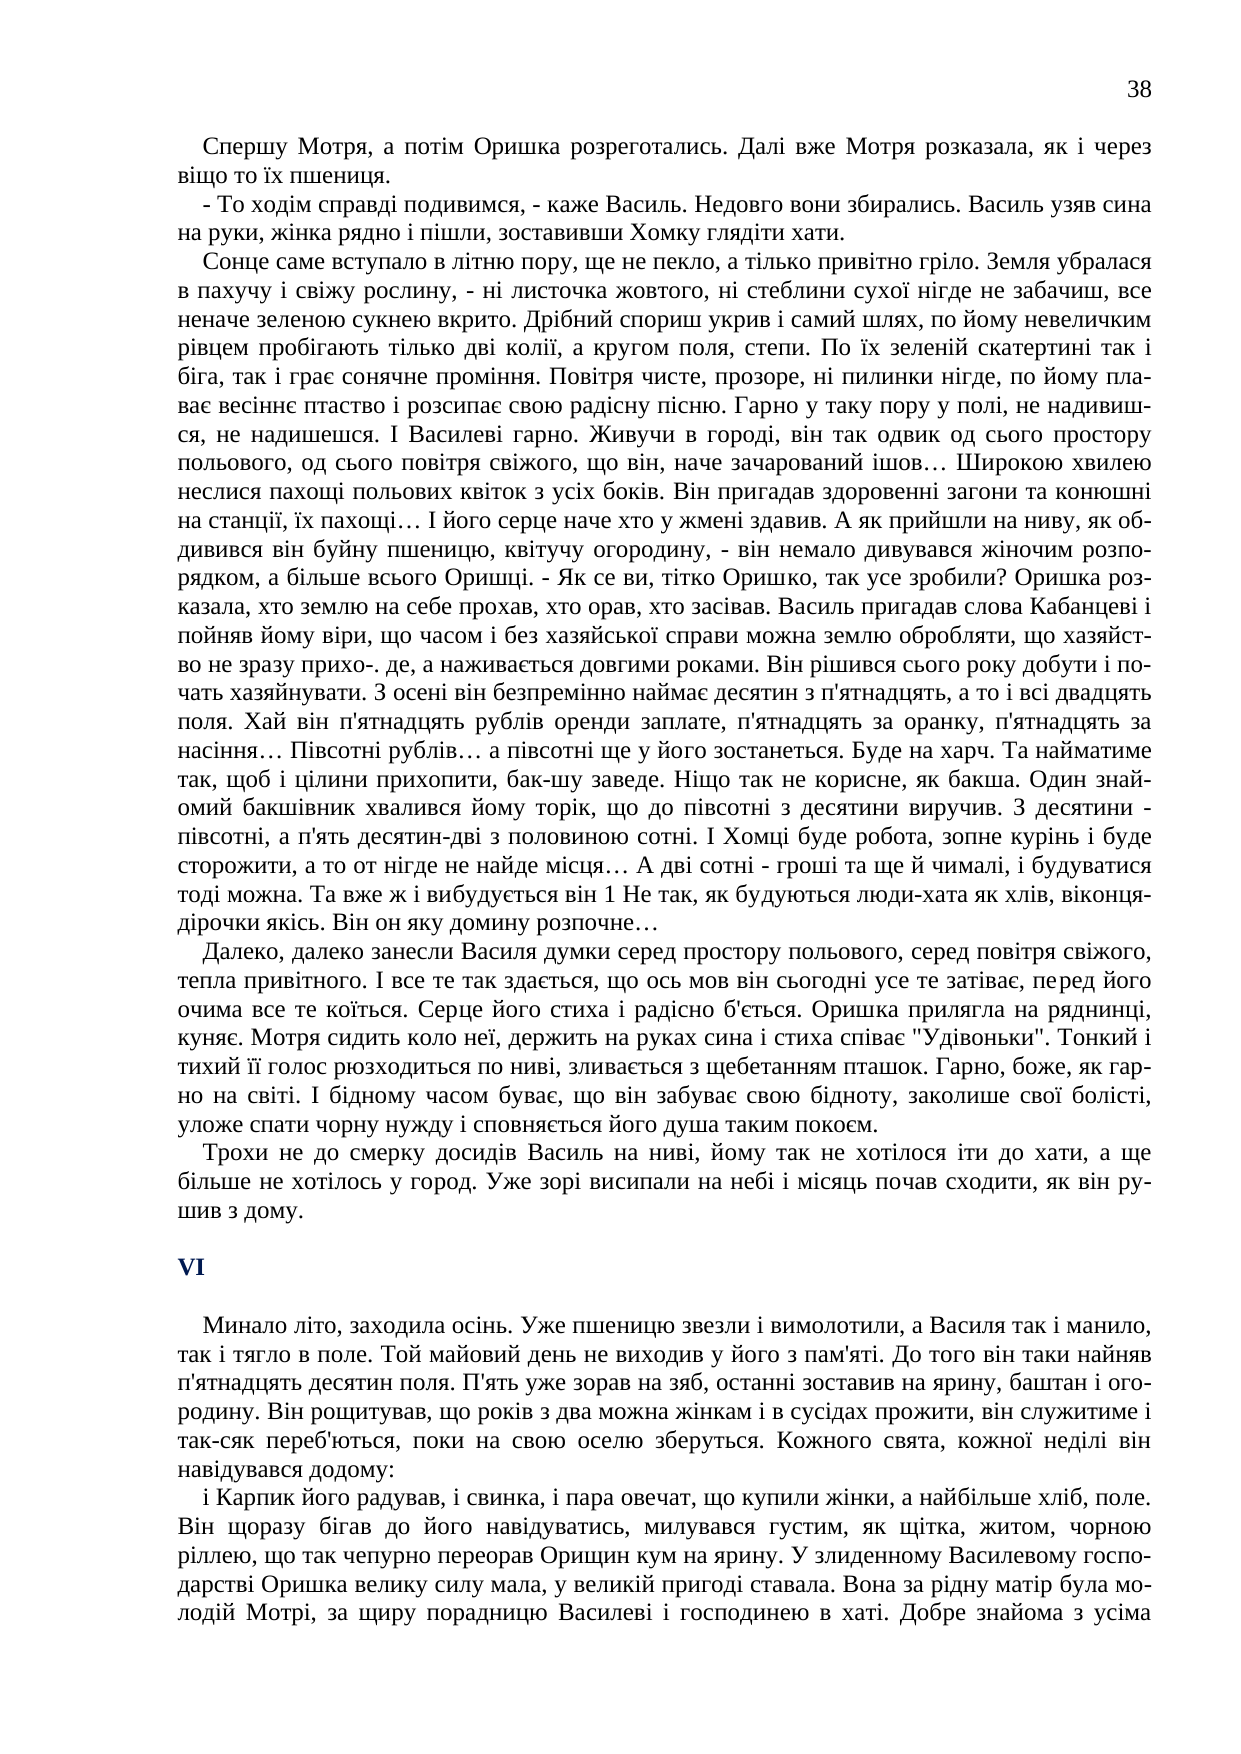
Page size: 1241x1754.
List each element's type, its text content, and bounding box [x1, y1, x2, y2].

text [177, 1482, 1152, 1626]
text - То ходім справді подивимся, - каже Василь. Недовго вони збирались. Василь узяв сина на руки, жінка рядно і пішли, зоставивши Хомку глядіти хати. [177, 189, 1152, 246]
text VI [177, 1252, 1152, 1281]
text Сонце саме вступало в літню пору, ще не пекло, а тілько привітно гріло. Земля убралася в пахучу і свіжу рослину, - ні листочка жовтого, ні стеблини сухої нігде не забачиш, все неначе зеленою сукнею вкрито. Дрібний спориш укрив і самий шлях, по йому невеличким рівцем пробігають тілько дві колії, а кругом поля, степи. По їх зеленій скатертині так і біга, так і грає сонячне проміння. Повітря чисте, прозоре, ні пилинки нігде, по йому плаває весіннє птаство і розсипає свою радісну пісню. Гарно у таку пору у полі, не надивишся, не надишешся. І Василеві гарно. Живучи в городі, він так одвик од сього простору польового, од сього повітря свіжого, що він, наче зачарований ішов… Широкою хвилею неслися пахощі польових квіток з усіх боків. Він пригадав здоровенні загони та конюшні на станції, їх пахощі… І його серце наче хто у жмені здавив. А як прийшли на ниву, як обдивився він буйну пшеницю, квітучу огородину, - він немало дивувався жіночим розпорядком, а більше всього Оришці. - Як се ви, тітко Оришко, так усе зробили? Оришка розказала, хто землю на себе прохав, хто орав, хто засівав. Василь пригадав слова Кабанцеві і пойняв йому віри, що часом і без хазяйської справи можна землю обробляти, що хазяйство не зразу прихо-. де, а наживається довгими роками. Він рішився сього року добути і почать хазяйнувати. З осені він безпремінно наймає десятин з п'ятнадцять, а то і всі двадцять поля. Хай він п'ятнадцять рублів оренди заплате, п'ятнадцять за оранку, п'ятнадцять за насіння… Півсотні рублів… а півсотні ще у його зостанеться. Буде на харч. Та найматиме так, щоб і цілини прихопити, бак-шу заведе. Ніщо так не корисне, як бакша. Один знайомий бакшівник хвалився йому торік, що до півсотні з десятини виручив. З десятини - півсотні, а п'ять десятин-дві з половиною сотні. І Хомці буде робота, зопне курінь і буде сторожити, а то от нігде не найде місця… А дві сотні - гроші та ще й чималі, і будуватися тоді можна. Та вже ж і вибудується він 1 Не так, як будуються люди-хата як хлів, віконця-дірочки якісь. Він он яку домину розпочне… [177, 246, 1152, 936]
text Спершу Мотря, а потім Оришка розреготались. Далі вже Мотря розказала, як і через віщо то їх пшениця. [177, 131, 1152, 189]
text Минало літо, заходила осінь. Уже пшеницю звезли і вимолотили, а Василя так і манило, так і тягло в поле. Той майовий день не виходив у його з пам'яті. До того він таки найняв п'ятнадцять десятин поля. П'ять уже зорав на зяб, останні зоставив на ярину, баштан і огородину. Він рощитував, що років з два можна жінкам і в сусідах прожити, він служитиме і так-сяк переб'ються, поки на свою оселю зберуться. Кожного свята, кожної неділі він навідувався додому: [177, 1310, 1152, 1482]
text Далеко, далеко занесли Василя думки серед простору польового, серед повітря свіжого, тепла привітного. І все те так здається, що ось мов він сьогодні усе те затіває, перед його очима все те коїться. Серце його стиха і радісно б'ється. Оришка прилягла на ряднинці, куняє. Мотря сидить коло неї, держить на руках сина і стиха співає "Удівоньки". Тонкий і тихий її голос рюзходиться по ниві, зливається з щебетанням пташок. Гарно, боже, як гарно на світі. І бідному часом буває, що він забуває свою бідноту, заколише свої болісті, уложе спати чорну нужду і сповняється його душа таким покоєм. [177, 936, 1152, 1137]
text Трохи не до смерку досидів Василь на ниві, йому так не хотілося іти до хати, а ще більше не хотілось у город. Уже зорі висипали на небі і місяць почав сходити, як він рушив з дому. [177, 1137, 1152, 1224]
